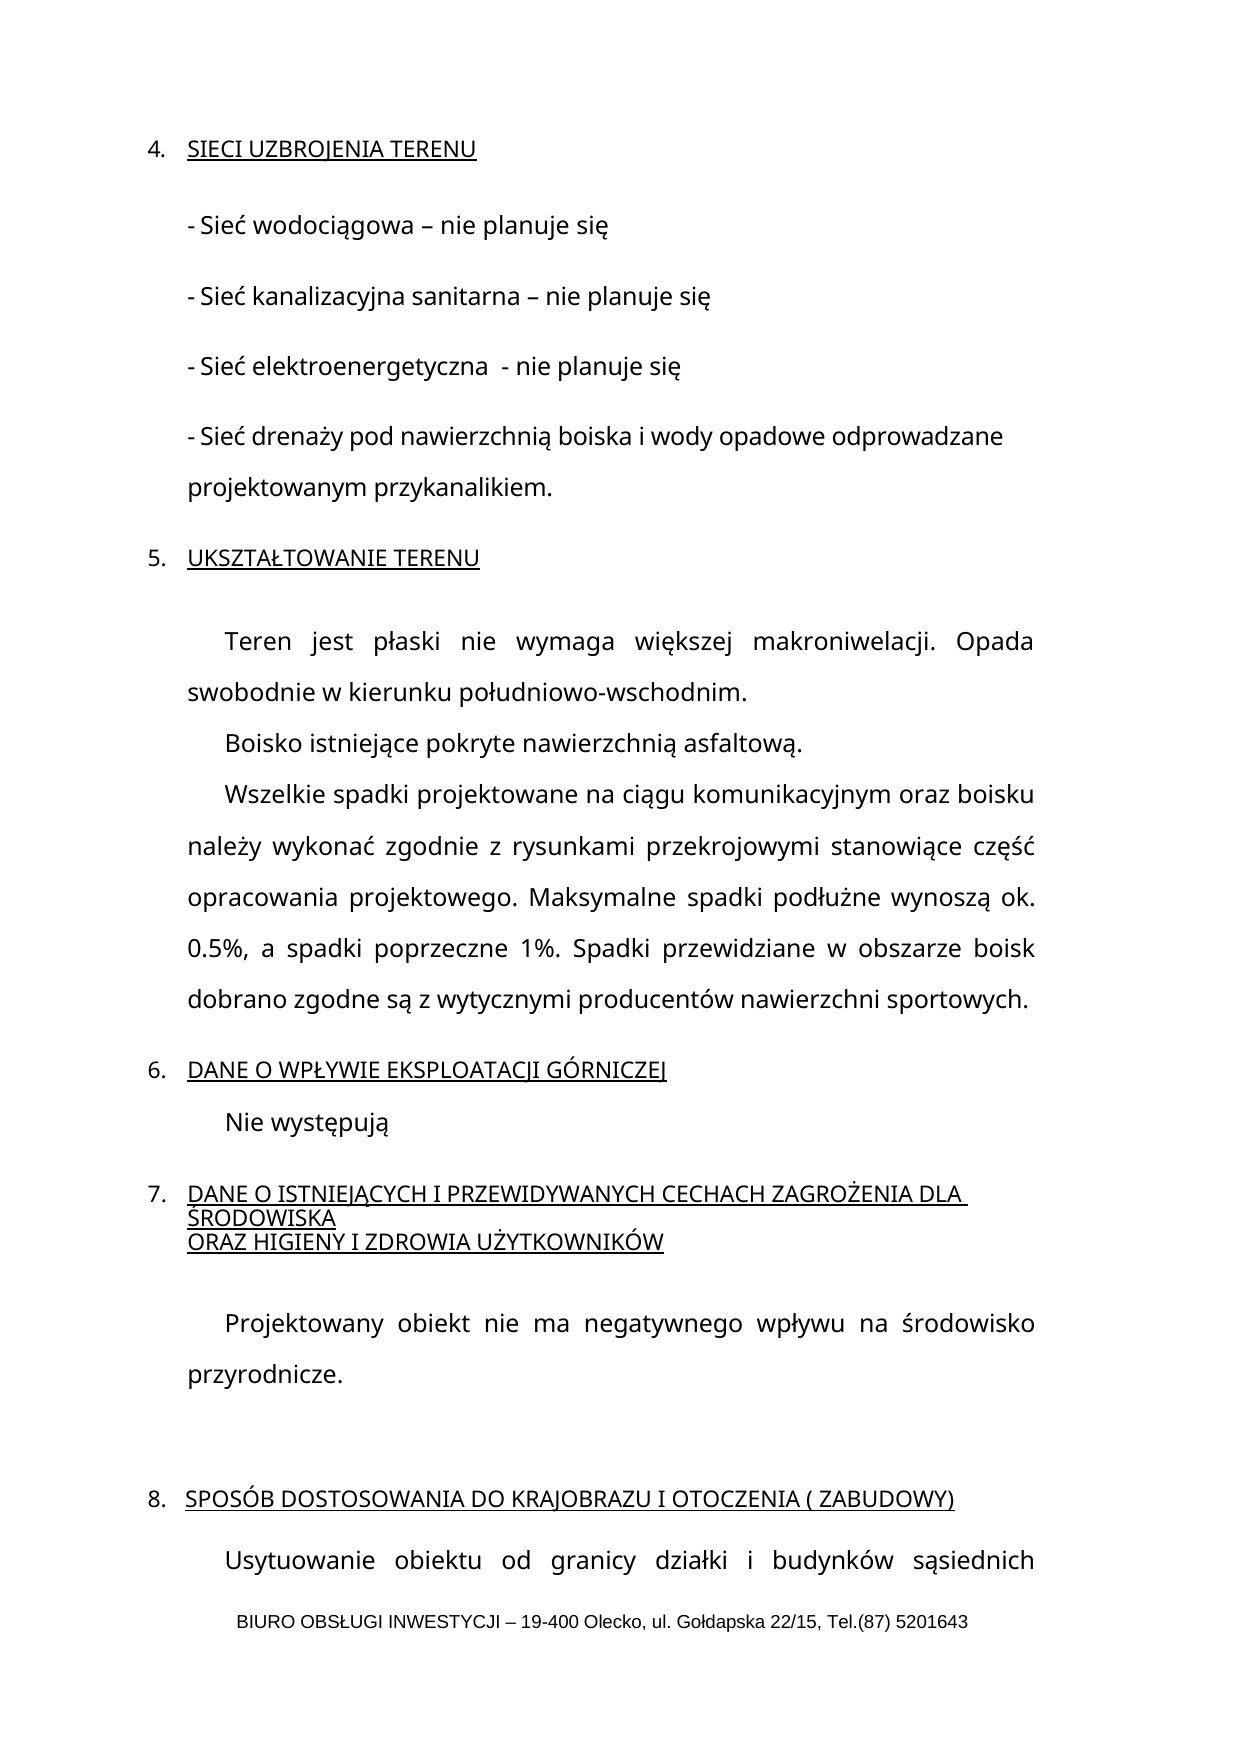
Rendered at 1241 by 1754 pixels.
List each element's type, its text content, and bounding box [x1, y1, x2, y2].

text - Sieć kanalizacyjna sanitarna – nie planuje się [187, 278, 1093, 312]
text Boisko istniejące pokryte nawierzchnią asfaltową. [187, 726, 1035, 760]
text 6. DANE O WPŁYWIE EKSPLOATACJI GÓRNICZEJ [147, 1054, 1093, 1085]
text Wszelkie spadki projektowane na ciągu komunikacyjnym oraz boisku należy wykonać zgodnie z rysunkami przekrojowymi stanowiące część opracowania projektowego. Maksymalne spadki podłużne wynoszą ok. 0.5%, a spadki poprzeczne 1%. Spadki przewidziane w obszarze boisk dobrano zgodne są z wytycznymi producentów nawierzchni sportowych. [187, 777, 1036, 1015]
text Projektowany obiekt nie ma negatywnego wpływu na środowisko przyrodnicze. [187, 1306, 1036, 1391]
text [187, 1543, 1035, 1577]
text - Sieć wodociągowa – nie planuje się [187, 208, 1093, 242]
text Teren jest płaski nie wymaga większej makroniwelacji. Opada swobodnie w kierunku południowo-wschodnim. [187, 624, 1035, 709]
text Nie występują [224, 1104, 1093, 1139]
text 4. SIECI UZBROJENIA TERENU [147, 133, 1093, 164]
text - Sieć drenaży pod nawierzchnią boiska i wody opadowe odprowadzane projektowanym przykanalikiem. [187, 418, 1047, 503]
text 7. DANE O ISTNIEJĄCYCH I PRZEWIDYWANYCH CECHACH ZAGROŻENIA DLA ŚRODOWISKA ORAZ HIGIENY I ZDROWIA UŻYTKOWNIKÓW [147, 1183, 1093, 1255]
text - Sieć elektroenergetyczna - nie planuje się [187, 348, 1047, 382]
text 5. UKSZTAŁTOWANIE TERENU [147, 542, 1093, 573]
text 8. SPOSÓB DOSTOSOWANIA DO KRAJOBRAZU I OTOCZENIA ( ZABUDOWY) [147, 1483, 1093, 1514]
